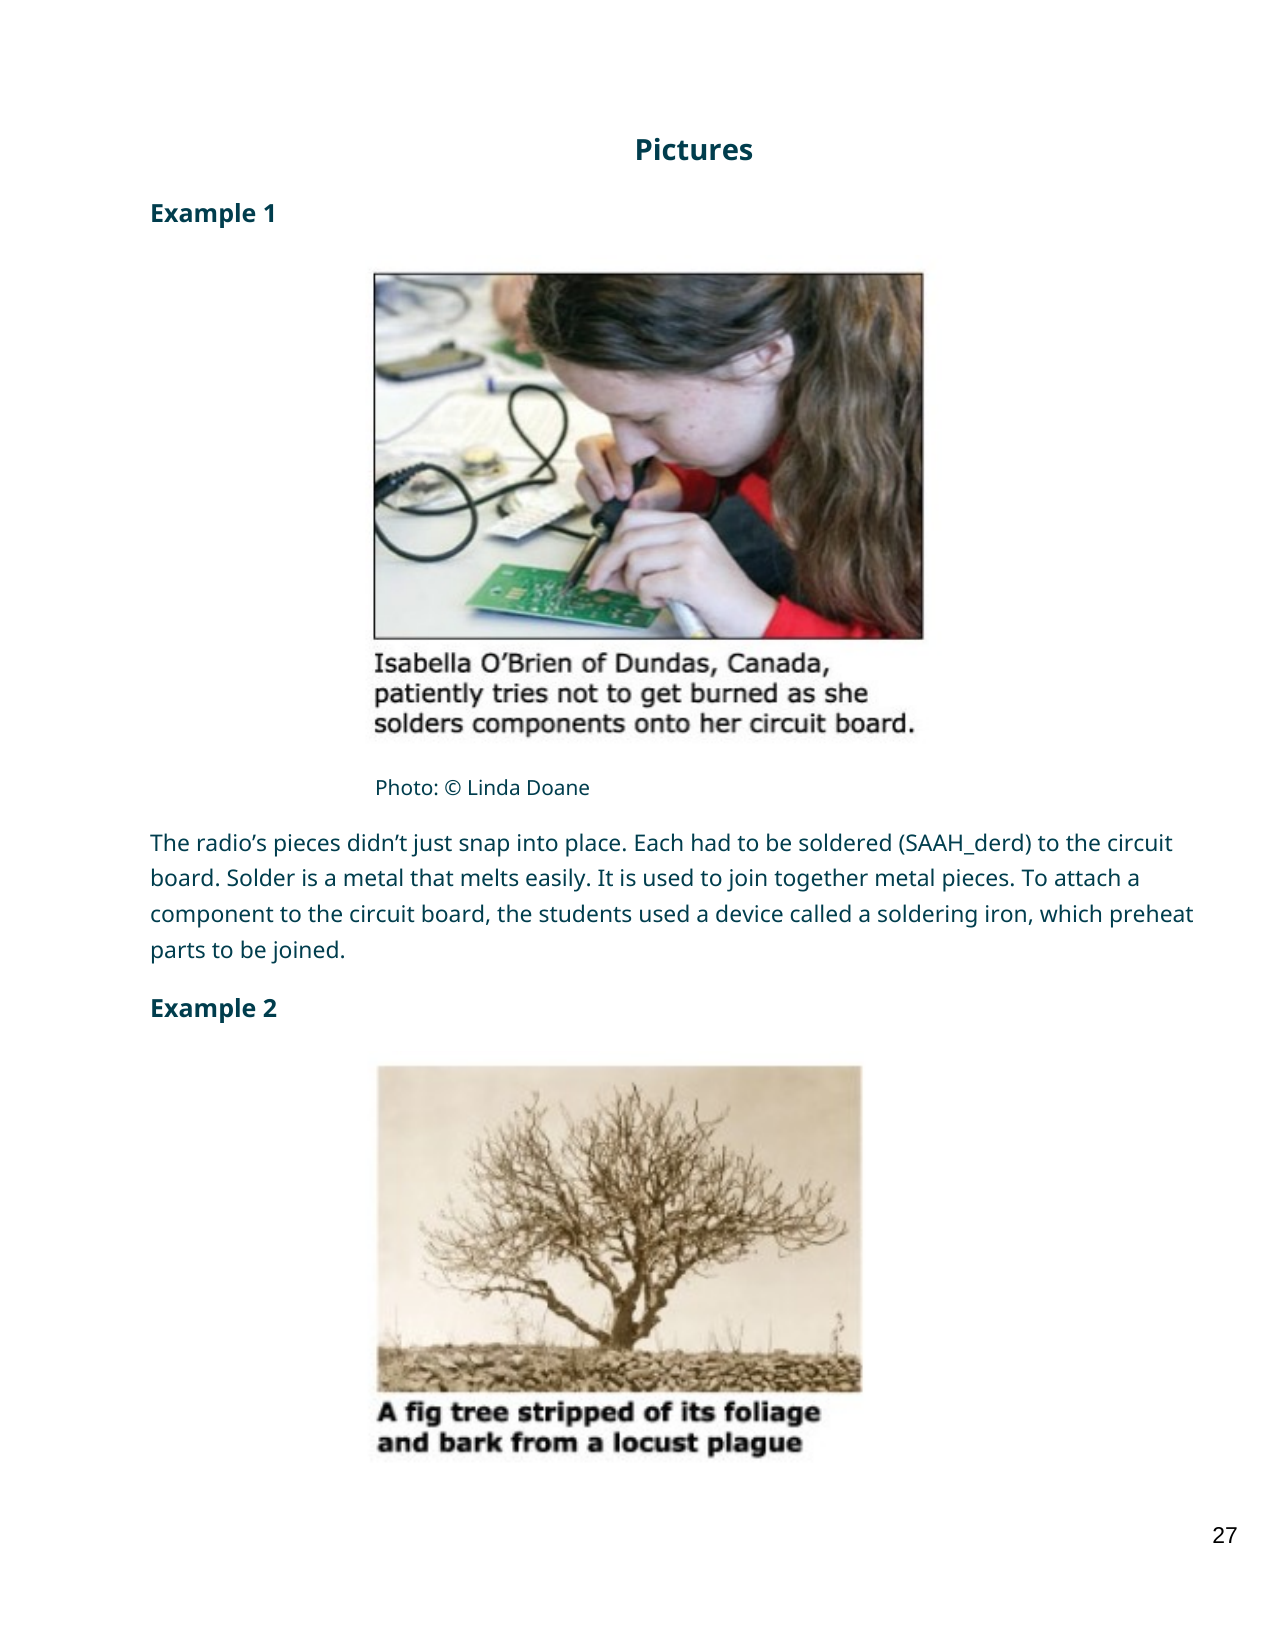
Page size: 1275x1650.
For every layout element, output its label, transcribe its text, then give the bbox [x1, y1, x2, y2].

subtitle Pictures [150, 129, 1237, 168]
text The radio’s pieces didn’t just snap into place. Each had to be soldered (SAAH_derd) to the circuit board. Solder is a metal that melts easily. It is used to join together metal pieces. To attach a component to the circuit board, the students used a device called a soldering iron, which preheat parts to be joined. [150, 826, 1237, 966]
picture [455, 780, 460, 794]
picture [336, 1051, 898, 1471]
text Example 1 [150, 195, 1237, 229]
text Photo: © Linda Doane [375, 773, 1237, 801]
picture [316, 255, 982, 748]
text Example 2 [150, 991, 1237, 1025]
